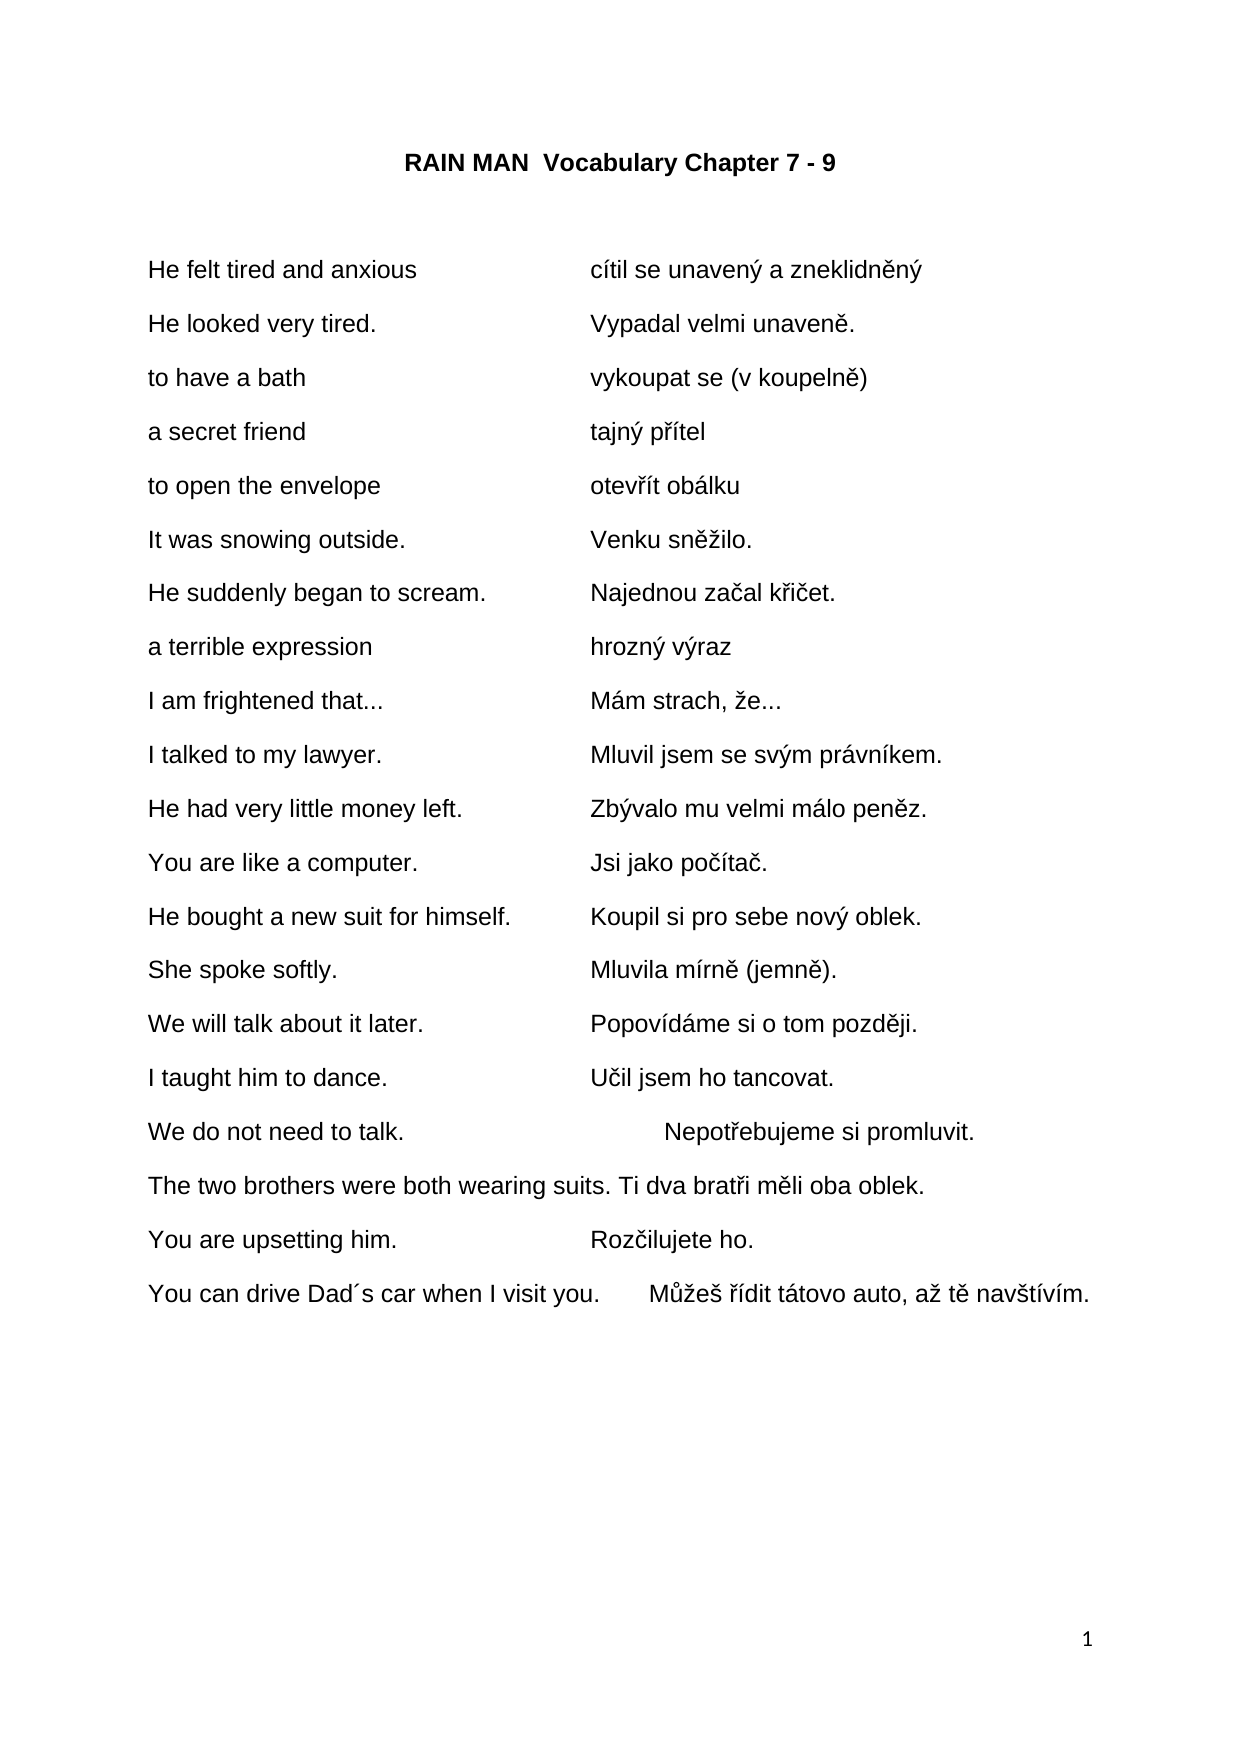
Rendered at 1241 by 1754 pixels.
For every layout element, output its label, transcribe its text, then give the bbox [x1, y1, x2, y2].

text I am frightened that... Mám strach, že... [148, 686, 1093, 715]
text We will talk about it later. Popovídáme si o tom později. [148, 1009, 1093, 1038]
text She spoke softly. Mluvila mírně (jemně). [148, 955, 1093, 984]
text He looked very tired. Vypadal velmi unaveně. [148, 309, 1093, 338]
title RAIN MAN Vocabulary Chapter 7 - 9 [148, 148, 1093, 176]
text a terrible expression hrozný výraz [148, 632, 1093, 661]
text You are like a computer. Jsi jako počítač. [148, 848, 1093, 876]
text You can drive Dad´s car when I visit you. Můžeš řídit tátovo auto, až tě navštívím. [148, 1278, 1093, 1307]
text He had very little money left. Zbývalo mu velmi málo peněz. [148, 794, 1093, 823]
text We do not need to talk. Nepotřebujeme si promluvit. [148, 1117, 1093, 1146]
text I taught him to dance. Učil jsem ho tancovat. [148, 1063, 1093, 1092]
text a secret friend tajný přítel [148, 417, 1093, 446]
text He suddenly began to scream. Najednou začal křičet. [148, 578, 1093, 607]
text You are upsetting him. Rozčilujete ho. [148, 1225, 1093, 1253]
text I talked to my lawyer. Mluvil jsem se svým právníkem. [148, 740, 1093, 769]
text to open the envelope otevřít obálku [148, 471, 1093, 499]
text The two brothers were both wearing suits. Ti dva bratři měli oba oblek. [148, 1171, 1093, 1199]
text It was snowing outside. Venku sněžilo. [148, 524, 1093, 553]
text He felt tired and anxious cítil se unavený a zneklidněný [148, 255, 1093, 284]
text He bought a new suit for himself. Koupil si pro sebe nový oblek. [148, 902, 1093, 930]
text to have a bath vykoupat se (v koupelně) [148, 363, 1093, 392]
